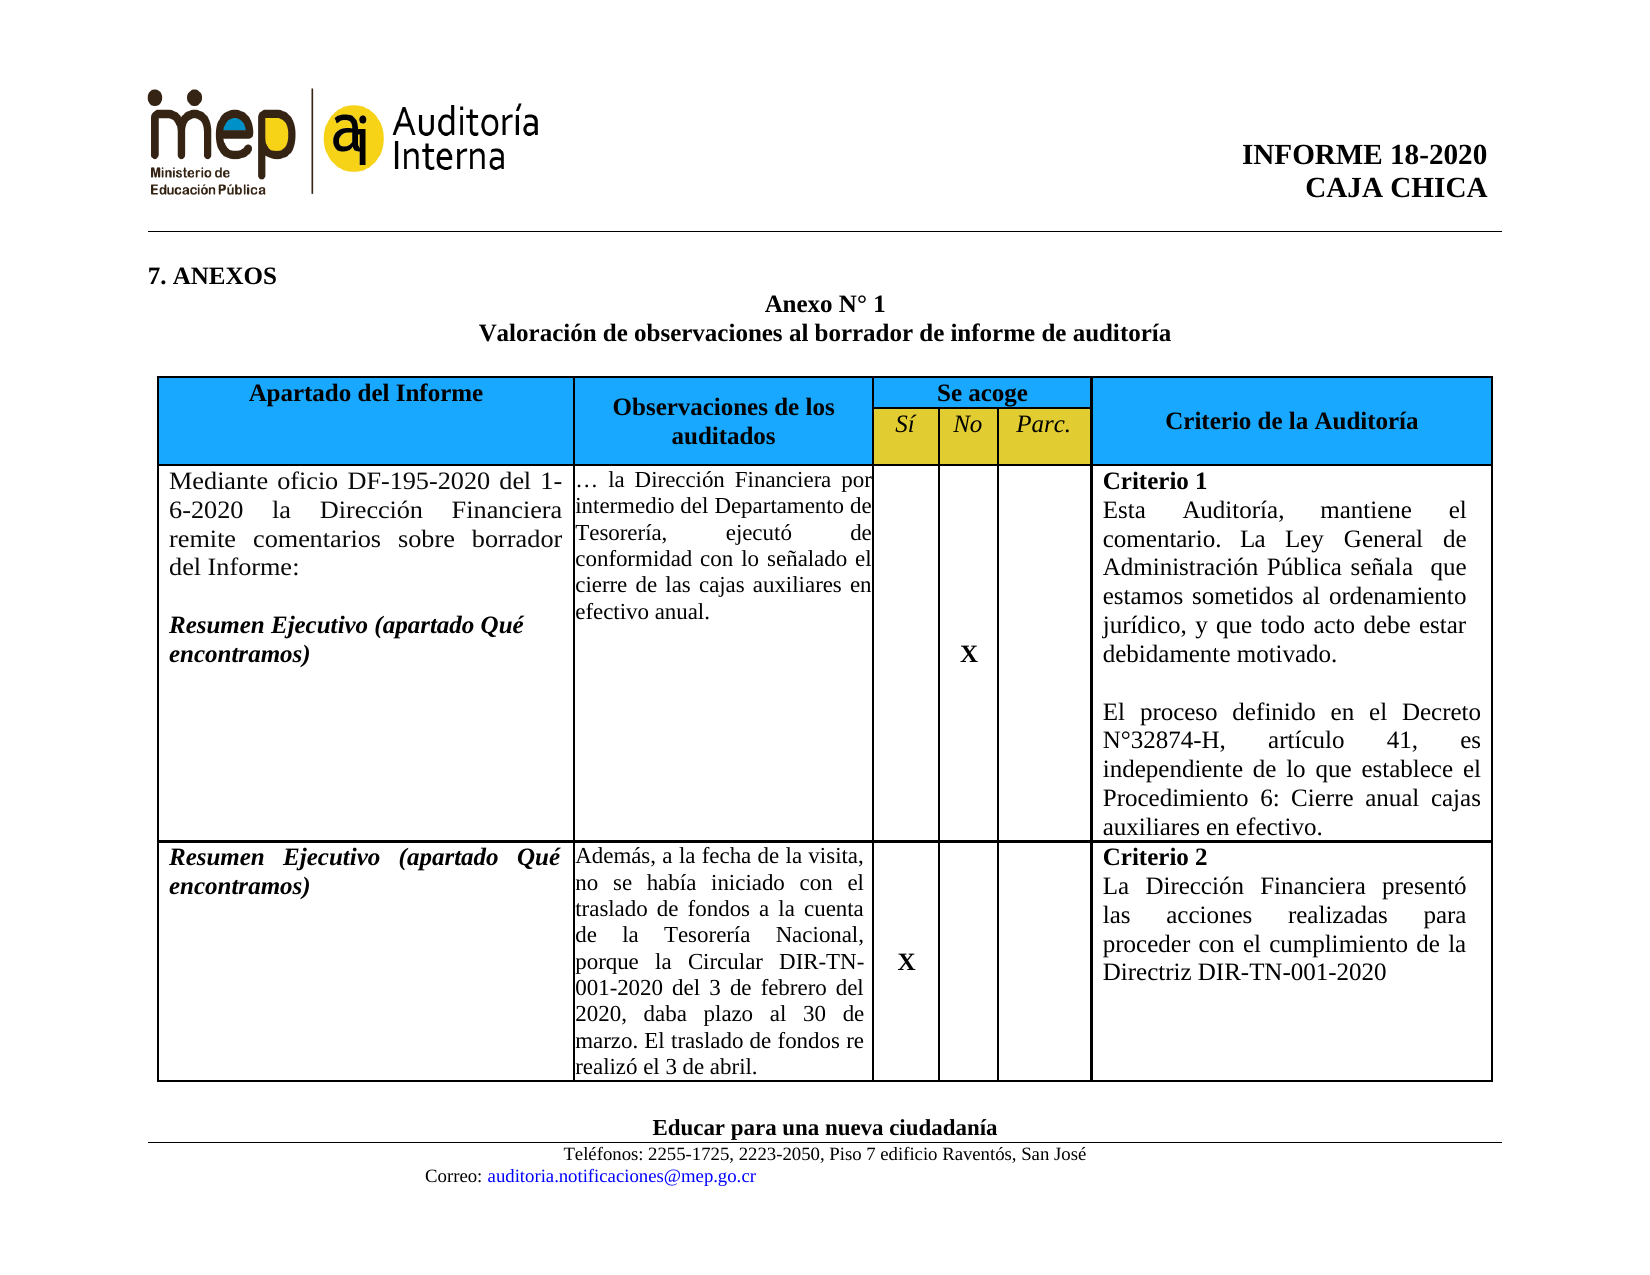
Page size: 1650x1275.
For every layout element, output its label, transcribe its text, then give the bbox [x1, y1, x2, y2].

table_cell [999, 843, 1090, 1079]
table_cell No [940, 409, 997, 464]
table_cell Sí [874, 409, 938, 464]
table_cell X [874, 843, 938, 1079]
table_cell Mediante oficio DF-195-2020 del 1-6-2020 la Dirección Financiera remite comentarios sobre borrador del Informe: Resumen Ejecutivo (apartado Qué encontramos) [159, 466, 573, 840]
table_cell Además, a la fecha de la visita, no se había iniciado con el traslado de fondos a la cuenta de la Tesorería Nacional, porque la Circular DIR-TN-001-2020 del 3 de febrero del 2020, daba plazo al 30 de marzo. El traslado de fondos re realizó el 3 de abril. [575, 843, 872, 1079]
table_cell [999, 466, 1090, 840]
table_cell X [940, 466, 997, 840]
table_header Criterio de la Auditoría [1093, 378, 1491, 464]
text Anexo N° 1 [148, 289, 1502, 318]
table_cell [940, 843, 997, 1079]
table_cell Parc. [999, 409, 1090, 464]
table_header Apartado del Informe [159, 378, 573, 464]
table_cell Criterio 2 La Dirección Financiera presentó las acciones realizadas para proceder con el cumplimiento de la Directriz DIR-TN-001-2020 [1093, 843, 1491, 1079]
table_cell Criterio 1 Esta Auditoría, mantiene el comentario. La Ley General de Administración Pública señala que estamos sometidos al ordenamiento jurídico, y que todo acto debe estar debidamente motivado. El proceso definido en el Decreto N°32874-H, artículo 41, es independiente de lo que establece el Procedimiento 6: Cierre anual cajas auxiliares en efectivo. [1093, 466, 1491, 840]
picture [147, 88, 541, 195]
table_cell … la Dirección Financiera por intermedio del Departamento de Tesorería, ejecutó de conformidad con lo señalado el cierre de las cajas auxiliares en efectivo anual. [575, 466, 872, 840]
subtitle 7. ANEXOS [148, 261, 1502, 289]
table_cell Resumen Ejecutivo (apartado Qué encontramos) [159, 843, 573, 1079]
table_header Se acoge [874, 378, 1090, 407]
table_cell [874, 466, 938, 840]
text Valoración de observaciones al borrador de informe de auditoría [148, 318, 1502, 347]
table_header Observaciones de los auditados [575, 378, 872, 464]
